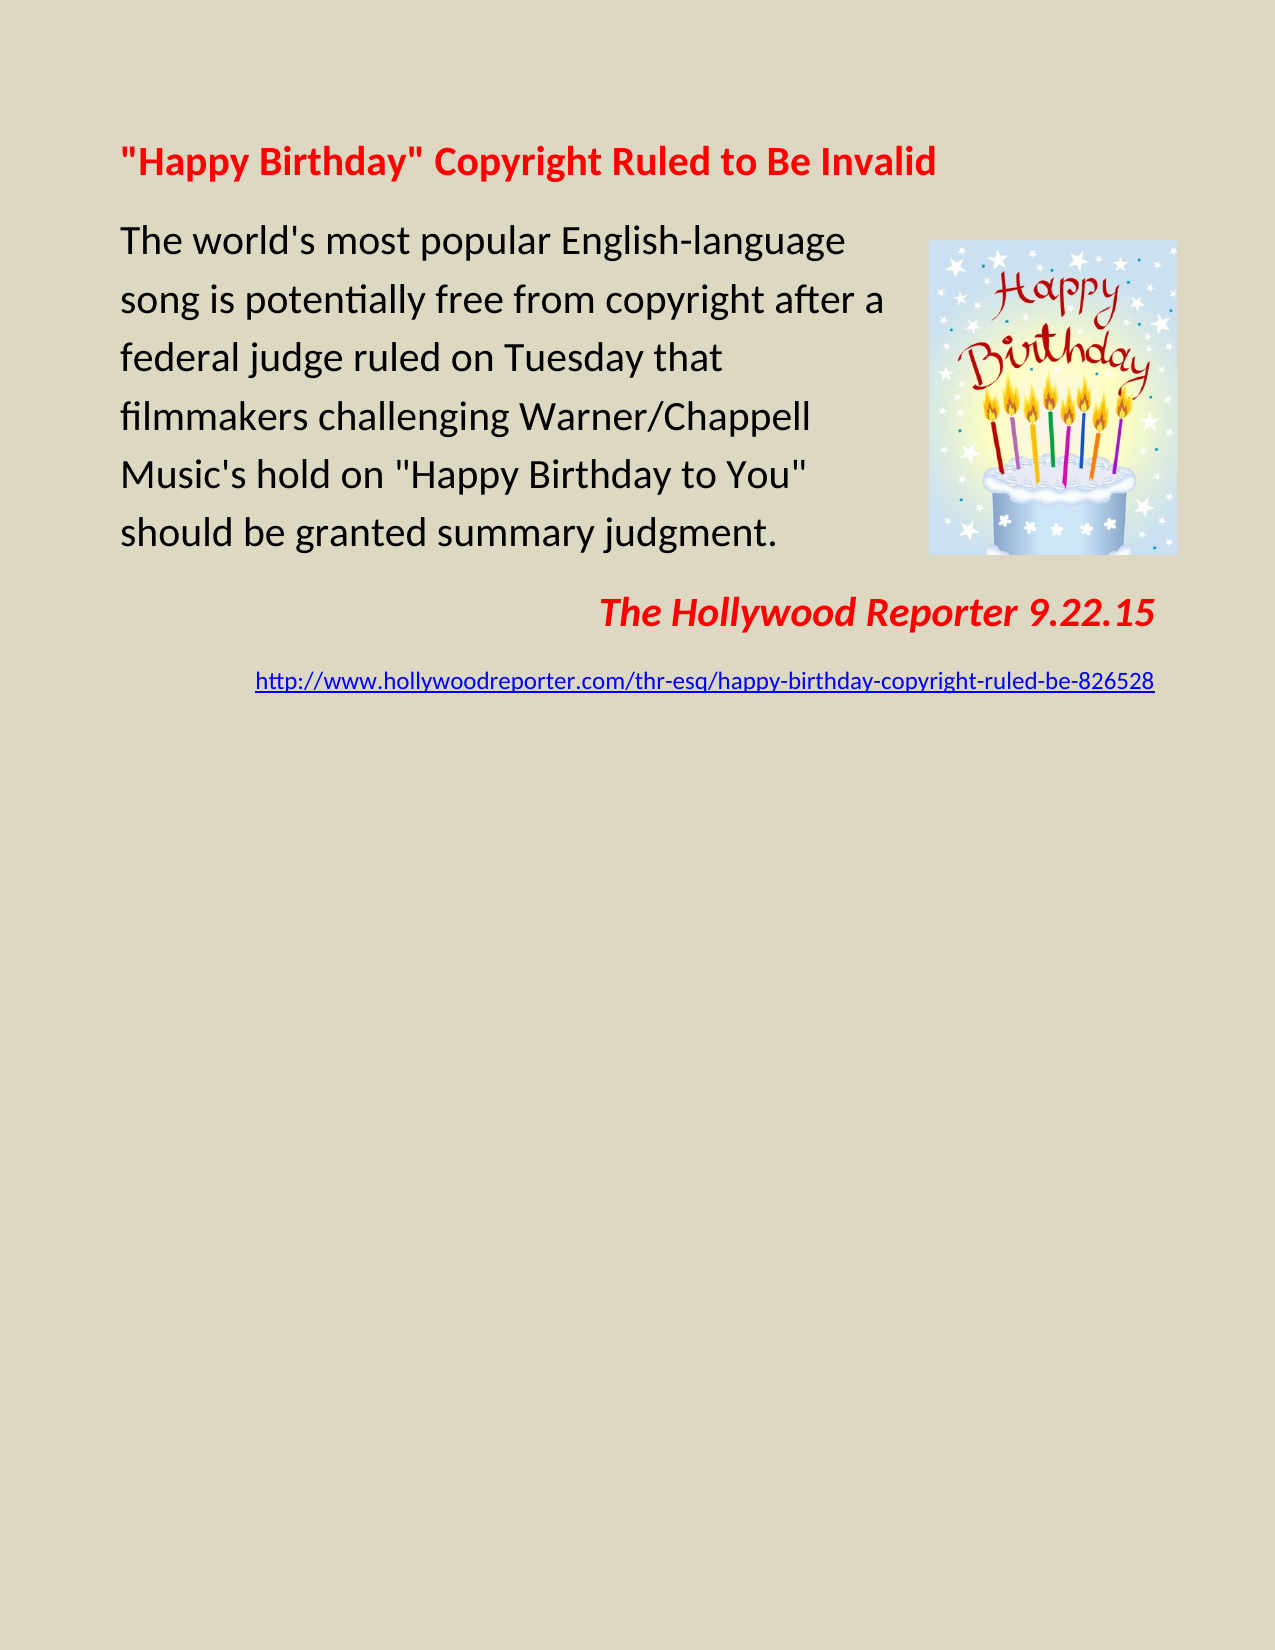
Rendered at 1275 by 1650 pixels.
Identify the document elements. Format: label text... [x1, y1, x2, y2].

picture [927, 240, 1177, 553]
text The Hollywood Reporter 9.22.15 [120, 586, 1155, 637]
text http://www.hollywoodreporter.com/thr-esq/happy-birthday-copyright-ruled-be-826528 [120, 665, 1155, 696]
text The world's most popular English-language song is potentially free from copyright after a federal judge ruled on Tuesday that filmmakers challenging Warner/Chappell Music's hold on "Happy Birthday to You" should be granted summary judgment. [120, 214, 1155, 557]
text "Happy Birthday" Copyright Ruled to Be Invalid [120, 135, 1155, 186]
